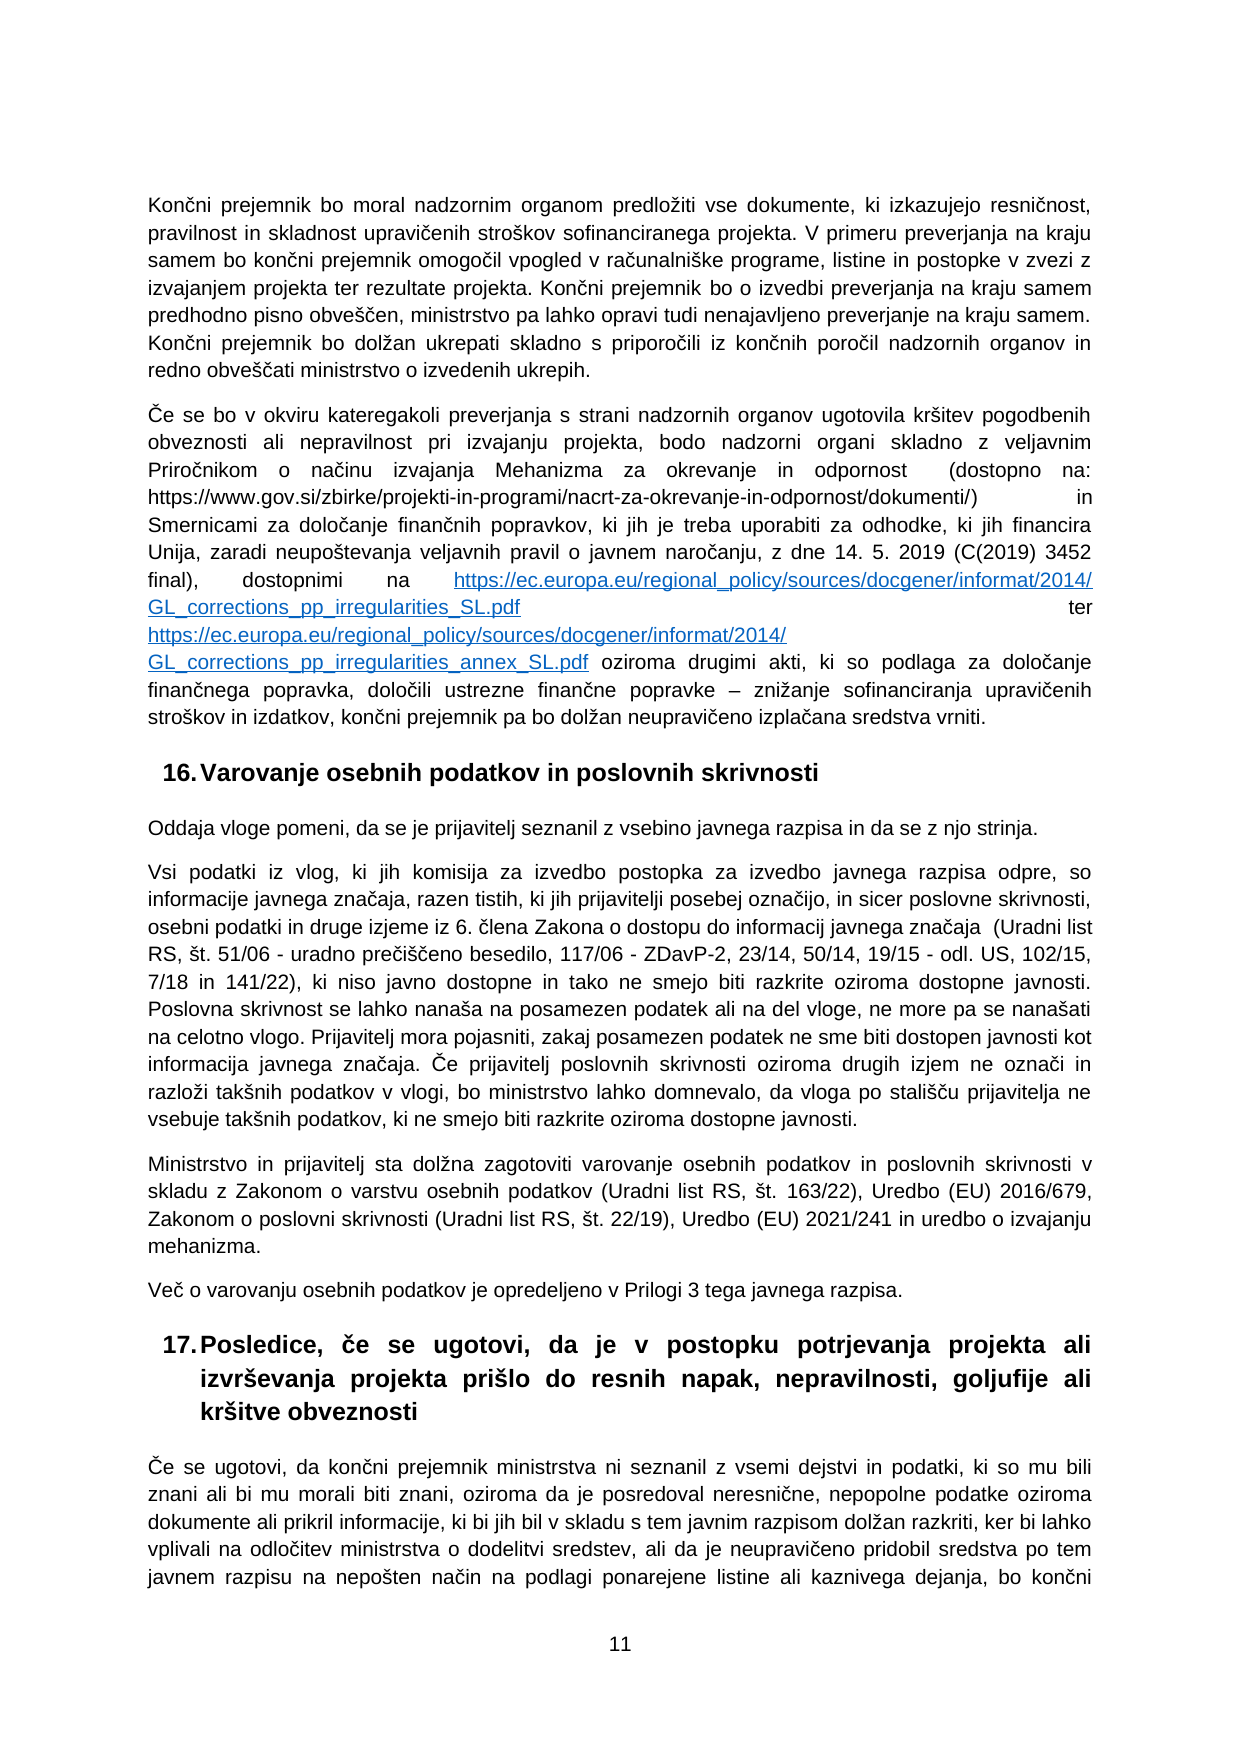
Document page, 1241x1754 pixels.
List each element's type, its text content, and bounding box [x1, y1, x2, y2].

text Več o varovanju osebnih podatkov je opredeljeno v Prilogi 3 tega javnega razpisa. [148, 1278, 1093, 1302]
text Oddaja vloge pomeni, da se je prijavitelj seznanil z vsebino javnega razpisa in da se z njo strinja. [148, 816, 1093, 839]
text Če se bo v okviru kateregakoli preverjanja s strani nadzornih organov ugotovila kršitev pogodbenih obveznosti ali nepravilnost pri izvajanju projekta, bodo nadzorni organi skladno z veljavnim Priročnikom o načinu izvajanja Mehanizma za okrevanje in odpornost (dostopno na: https://www.gov.si/zbirke/projekti-in-programi/nacrt-za-okrevanje-in-odpornost/dokumenti/) in Smernicami za določanje finančnih popravkov, ki jih je treba uporabiti za odhodke, ki jih financira Unija, zaradi neupoštevanja veljavnih pravil o javnem naročanju, z dne 14. 5. 2019 (C(2019) 3452 final), dostopnimi na https://ec.europa.eu/regional_policy/sources/docgener/informat/2014/GL_corrections_pp_irregularities_SL.pdf ter https://ec.europa.eu/regional_policy/sources/docgener/informat/2014/GL_corrections_pp_irregularities_annex_SL.pdf oziroma drugimi akti, ki so podlaga za določanje finančnega popravka, določili ustrezne finančne popravke – znižanje sofinanciranja upravičenih stroškov in izdatkov, končni prejemnik pa bo dolžan neupravičeno izplačana sredstva vrniti. [148, 402, 1093, 729]
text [148, 1454, 1093, 1588]
subtitle Varovanje osebnih podatkov in poslovnih skrivnosti [162, 757, 1093, 786]
text Vsi podatki iz vlog, ki jih komisija za izvedbo postopka za izvedbo javnega razpisa odpre, so informacije javnega značaja, razen tistih, ki jih prijavitelji posebej označijo, in sicer poslovne skrivnosti, osebni podatki in druge izjeme iz 6. člena Zakona o dostopu do informacij javnega značaja (Uradni list RS, št. 51/06 - uradno prečiščeno besedilo, 117/06 - ZDavP-2, 23/14, 50/14, 19/15 - odl. US, 102/15, 7/18 in 141/22), ki niso javno dostopne in tako ne smejo biti razkrite oziroma dostopne javnosti. Poslovna skrivnost se lahko nanaša na posamezen podatek ali na del vloge, ne more pa se nanašati na celotno vlogo. Prijavitelj mora pojasniti, zakaj posamezen podatek ne sme biti dostopen javnosti kot informacija javnega značaja. Če prijavitelj poslovnih skrivnosti oziroma drugih izjem ne označi in razloži takšnih podatkov v vlogi, bo ministrstvo lahko domnevalo, da vloga po stališču prijavitelja ne vsebuje takšnih podatkov, ki ne smejo biti razkrite oziroma dostopne javnosti. [148, 860, 1093, 1131]
text Končni prejemnik bo moral nadzornim organom predložiti vse dokumente, ki izkazujejo resničnost, pravilnost in skladnost upravičenih stroškov sofinanciranega projekta. V primeru preverjanja na kraju samem bo končni prejemnik omogočil vpogled v računalniške programe, listine in postopke v zvezi z izvajanjem projekta ter rezultate projekta. Končni prejemnik bo o izvedbi preverjanja na kraju samem predhodno pisno obveščen, ministrstvo pa lahko opravi tudi nenajavljeno preverjanje na kraju samem. Končni prejemnik bo dolžan ukrepati skladno s priporočili iz končnih poročil nadzornih organov in redno obveščati ministrstvo o izvedenih ukrepih. [148, 193, 1093, 382]
text Ministrstvo in prijavitelj sta dolžna zagotoviti varovanje osebnih podatkov in poslovnih skrivnosti v skladu z Zakonom o varstvu osebnih podatkov (Uradni list RS, št. 163/22), Uredbo (EU) 2016/679, Zakonom o poslovni skrivnosti (Uradni list RS, št. 22/19), Uredbo (EU) 2021/241 in uredbo o izvajanju mehanizma. [148, 1151, 1093, 1258]
subtitle Posledice, če se ugotovi, da je v postopku potrjevanja projekta ali izvrševanja projekta prišlo do resnih napak, nepravilnosti, goljufije ali kršitve obveznosti [162, 1331, 1093, 1425]
